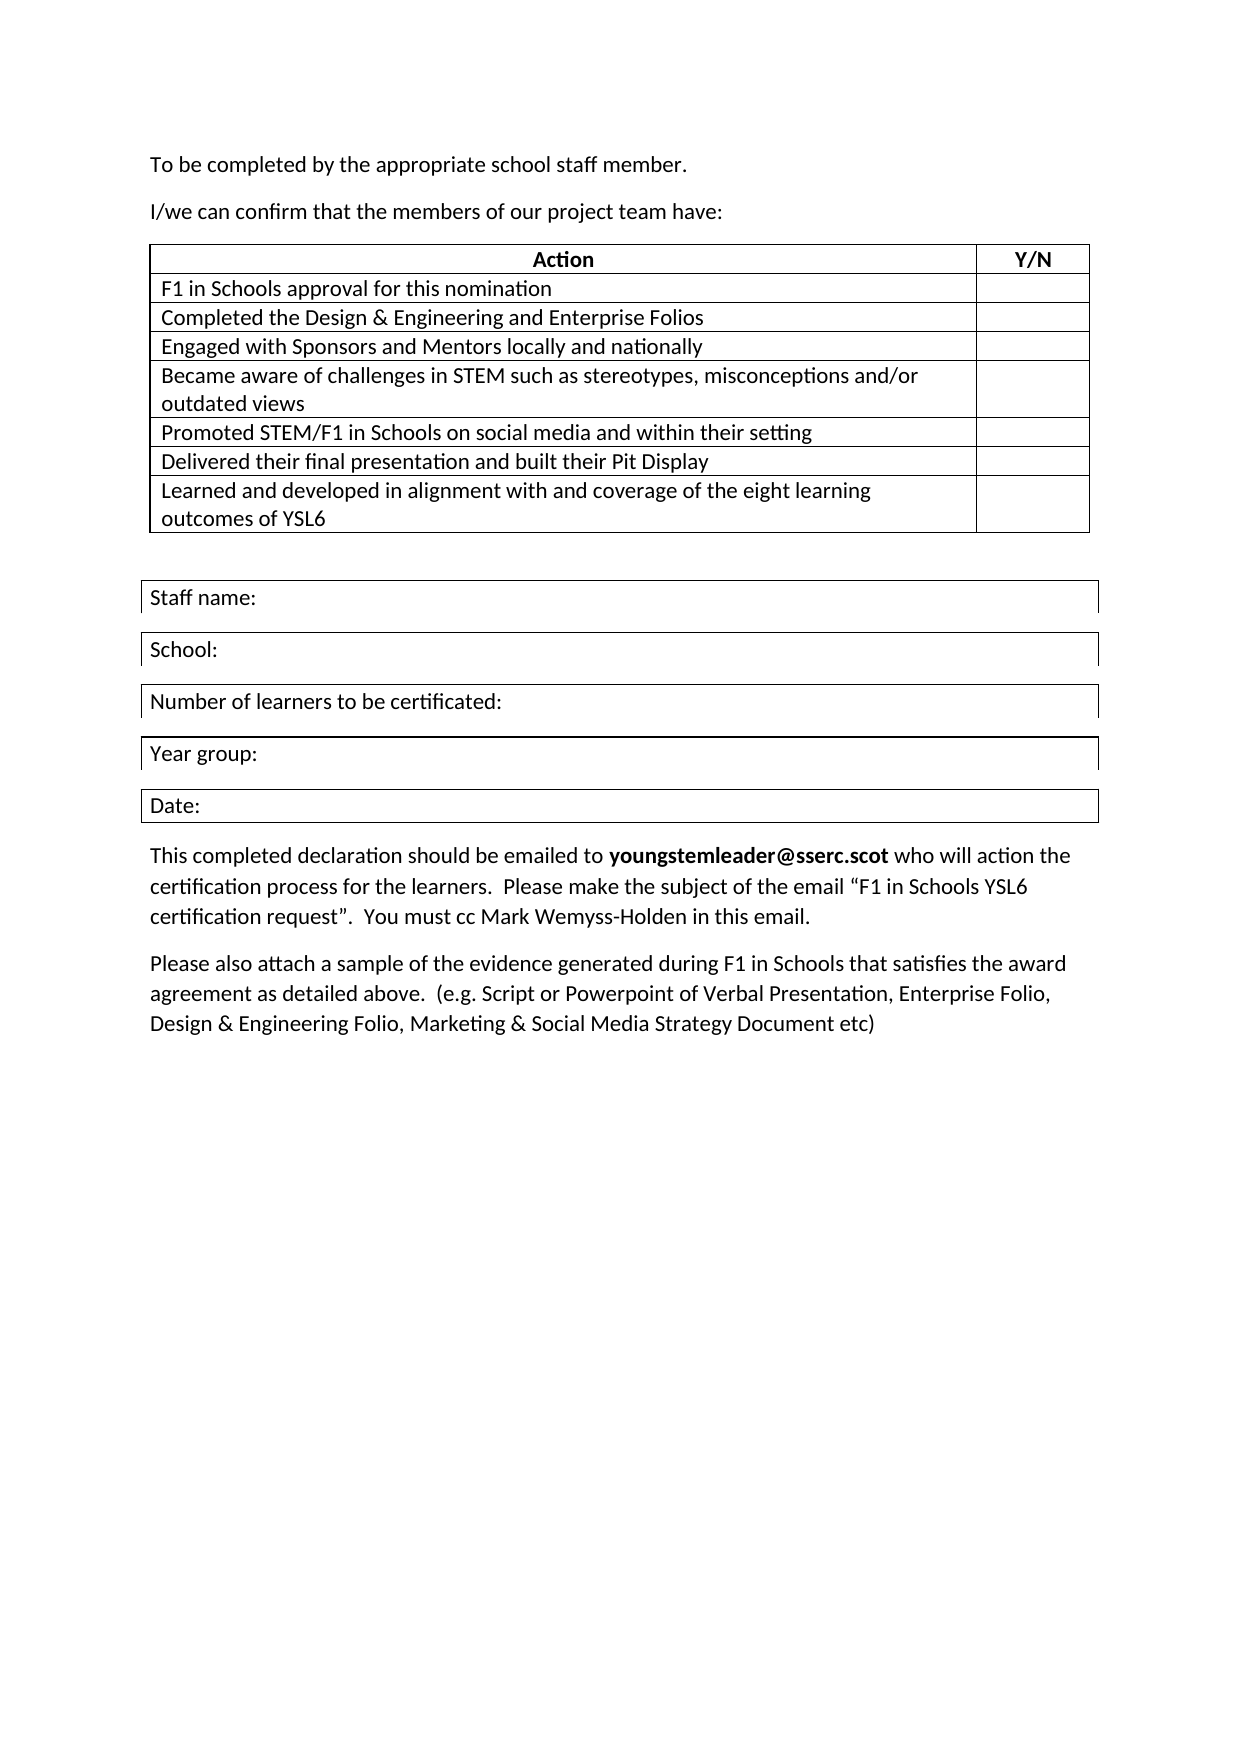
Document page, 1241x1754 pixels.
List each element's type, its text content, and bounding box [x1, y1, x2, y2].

table_cell Delivered their final presentation and built their Pit Display [151, 447, 976, 475]
table_cell Completed the Design & Engineering and Enterprise Folios [151, 303, 976, 331]
text This completed declaration should be emailed to youngstemleader@sserc.scot who will action the certification process for the learners. Please make the subject of the email “F1 in Schools YSL6 certification request”. You must cc Mark Wemyss-Holden in this email. [150, 842, 1090, 930]
table_cell F1 in Schools approval for this nomination [151, 274, 976, 302]
text Date: [142, 790, 1098, 822]
table_cell [977, 476, 1089, 532]
table_cell [977, 361, 1089, 417]
table_cell [977, 274, 1089, 302]
text Please also attach a sample of the evidence generated during F1 in Schools that satisfies the award agreement as detailed above. (e.g. Script or Powerpoint of Verbal Presentation, Enterprise Folio, Design & Engineering Folio, Marketing & Social Media Strategy Document etc) [150, 949, 1090, 1037]
table_header Y/N [977, 245, 1089, 273]
text Number of learners to be certificated: [142, 685, 1098, 718]
text School: [142, 633, 1098, 666]
table_cell Became aware of challenges in STEM such as stereotypes, misconceptions and/or outdated views [151, 361, 976, 417]
table_cell [977, 447, 1089, 475]
table_cell Learned and developed in alignment with and coverage of the eight learning outcomes of YSL6 [151, 476, 976, 532]
text Year group: [142, 738, 1098, 770]
text I/we can confirm that the members of our project team have: [150, 197, 1090, 225]
table_cell [977, 332, 1089, 360]
text To be completed by the appropriate school staff member. [150, 150, 1090, 178]
table_cell Promoted STEM/F1 in Schools on social media and within their setting [151, 418, 976, 446]
table_cell [977, 418, 1089, 446]
text Staff name: [142, 581, 1098, 613]
table_cell [977, 303, 1089, 331]
table_header Action [151, 245, 976, 273]
table_cell Engaged with Sponsors and Mentors locally and nationally [151, 332, 976, 360]
